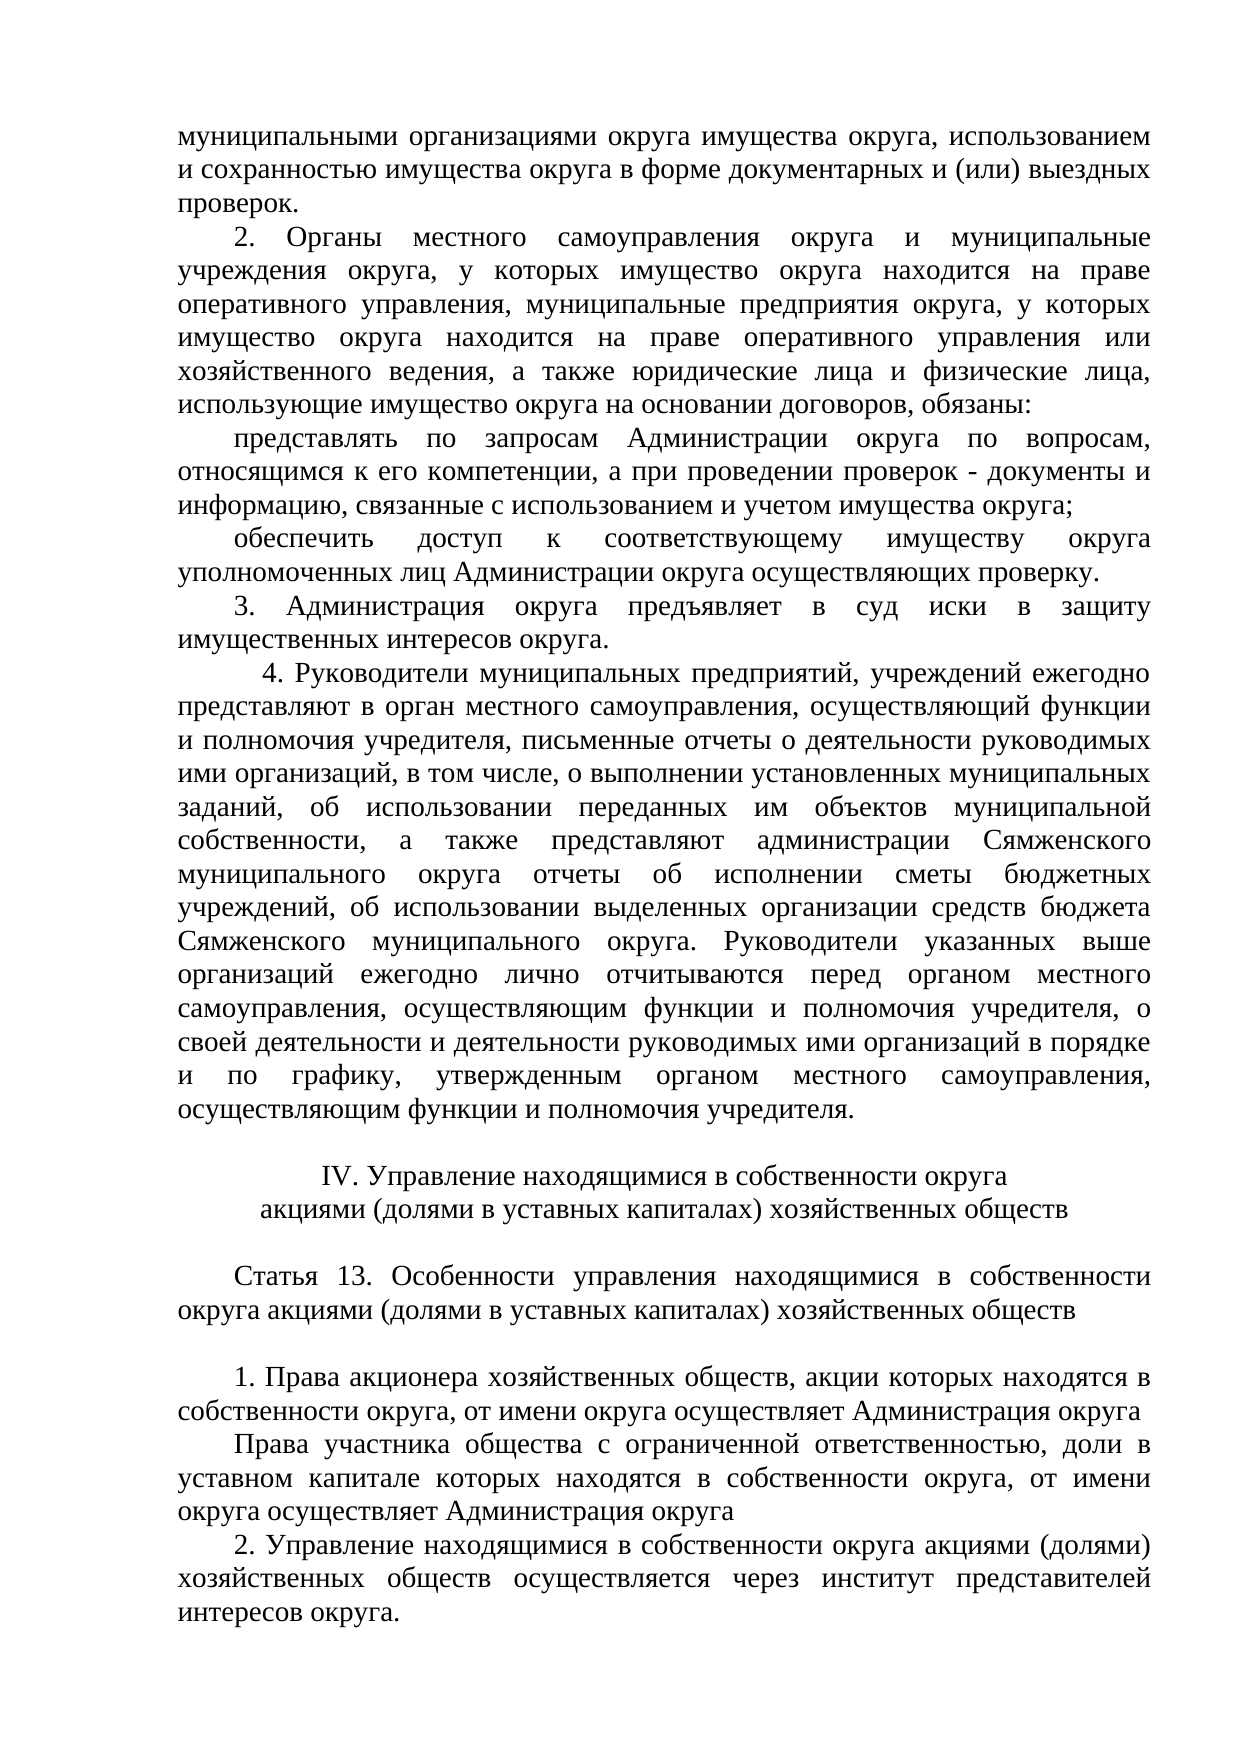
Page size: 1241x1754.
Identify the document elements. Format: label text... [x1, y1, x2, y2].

text представлять по запросам Администрации округа по вопросам, относящимся к его компетенции, а при проведении проверок - документы и информацию, связанные с использованием и учетом имущества округа; [177, 420, 1152, 521]
text обеспечить доступ к соответствующему имуществу округа уполномоченных лиц Администрации округа осуществляющих проверку. [177, 521, 1152, 588]
text 2. Управление находящимися в собственности округа акциями (долями) хозяйственных обществ осуществляется через институт представителей интересов округа. [177, 1527, 1152, 1627]
text акциями (долями в уставных капиталах) хозяйственных обществ [177, 1191, 1152, 1225]
text 4. Руководители муниципальных предприятий, учреждений ежегодно представляют в орган местного самоуправления, осуществляющий функции и полномочия учредителя, письменные отчеты о деятельности руководимых ими организаций, в том числе, о выполнении установленных муниципальных заданий, об использовании переданных им объектов муниципальной собственности, а также представляют администрации Сямженского муниципального округа отчеты об исполнении сметы бюджетных учреждений, об использовании выделенных организации средств бюджета Сямженского муниципального округа. Руководители указанных выше организаций ежегодно лично отчитываются перед органом местного самоуправления, осуществляющим функции и полномочия учредителя, о своей деятельности и деятельности руководимых ими организаций в порядке и по графику, утвержденным органом местного самоуправления, осуществляющим функции и полномочия учредителя. [177, 655, 1152, 1124]
text 1. Права акционера хозяйственных обществ, акции которых находятся в собственности округа, от имени округа осуществляет Администрация округа [177, 1359, 1152, 1426]
text 2. Органы местного самоуправления округа и муниципальные учреждения округа, у которых имущество округа находится на праве оперативного управления, муниципальные предприятия округа, у которых имущество округа находится на праве оперативного управления или хозяйственного ведения, а также юридические лица и физические лица, использующие имущество округа на основании договоров, обязаны: [177, 219, 1152, 420]
text 3. Администрация округа предъявляет в суд иски в защиту имущественных интересов округа. [177, 588, 1152, 655]
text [177, 118, 1152, 219]
text IV. Управление находящимися в собственности округа [177, 1158, 1152, 1191]
text Статья 13. Особенности управления находящимися в собственности округа акциями (долями в уставных капиталах) хозяйственных обществ [177, 1258, 1152, 1326]
text Права участника общества с ограниченной ответственностью, доли в уставном капитале которых находятся в собственности округа, от имени округа осуществляет Администрация округа [177, 1426, 1152, 1527]
